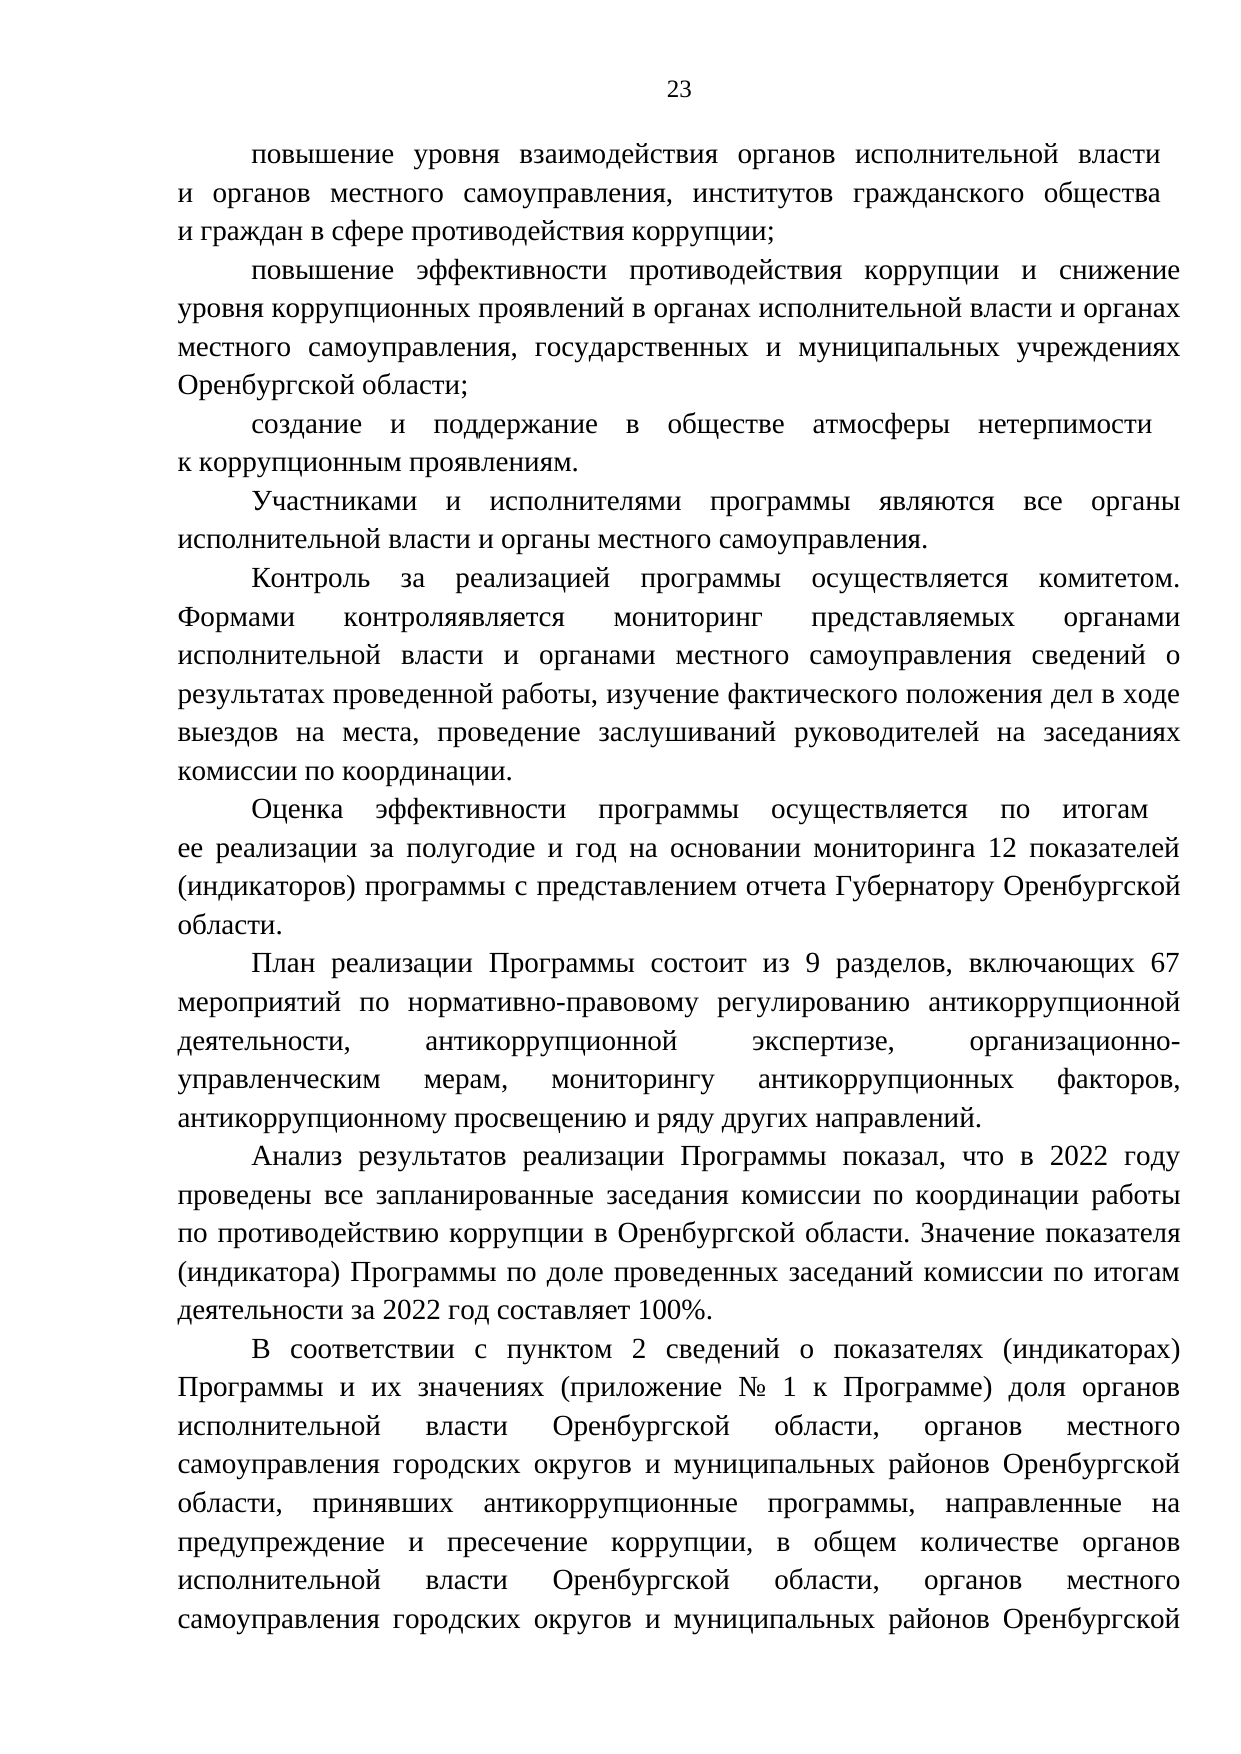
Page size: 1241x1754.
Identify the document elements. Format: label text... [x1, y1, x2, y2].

text Контроль за реализацией программы осуществляется комитетом. Формами контроляявляется мониторинг представляемых органами исполнительной власти и органами местного самоуправления сведений о результатах проведенной работы, изучение фактического положения дел в ходе выездов на места, проведение заслушиваний руководителей на заседаниях комиссии по координации. [177, 560, 1181, 786]
text Участниками и исполнителями программы являются все органы исполнительной власти и органы местного самоуправления. [177, 483, 1181, 555]
text План реализации Программы состоит из 9 разделов, включающих 67 мероприятий по нормативно-правовому регулированию антикоррупционной деятельности, антикоррупционной экспертизе, организационно-управленческим мерам, мониторингу антикоррупционных факторов, антикоррупционному просвещению и ряду других направлений. [177, 946, 1181, 1133]
text повышение эффективности противодействия коррупции и снижение уровня коррупционных проявлений в органах исполнительной власти и органах местного самоуправления, государственных и муниципальных учреждениях Оренбургской области; [177, 252, 1181, 401]
text создание и поддержание в обществе атмосферы нетерпимости к коррупционным проявлениям. [177, 406, 1181, 478]
text Оценка эффективности программы осуществляется по итогам ее реализации за полугодие и год на основании мониторинга 12 показателей (индикаторов) программы с представлением отчета Губернатору Оренбургской области. [177, 791, 1181, 941]
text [177, 1331, 1181, 1634]
text Анализ результатов реализации Программы показал, что в 2022 году проведены все запланированные заседания комиссии по координации работы по противодействию коррупции в Оренбургской области. Значение показателя (индикатора) Программы по доле проведенных заседаний комиссии по итогам деятельности за 2022 год составляет 100%. [177, 1138, 1181, 1326]
text повышение уровня взаимодействия органов исполнительной власти и органов местного самоуправления, институтов гражданского общества и граждан в сфере противодействия коррупции; [177, 136, 1181, 247]
